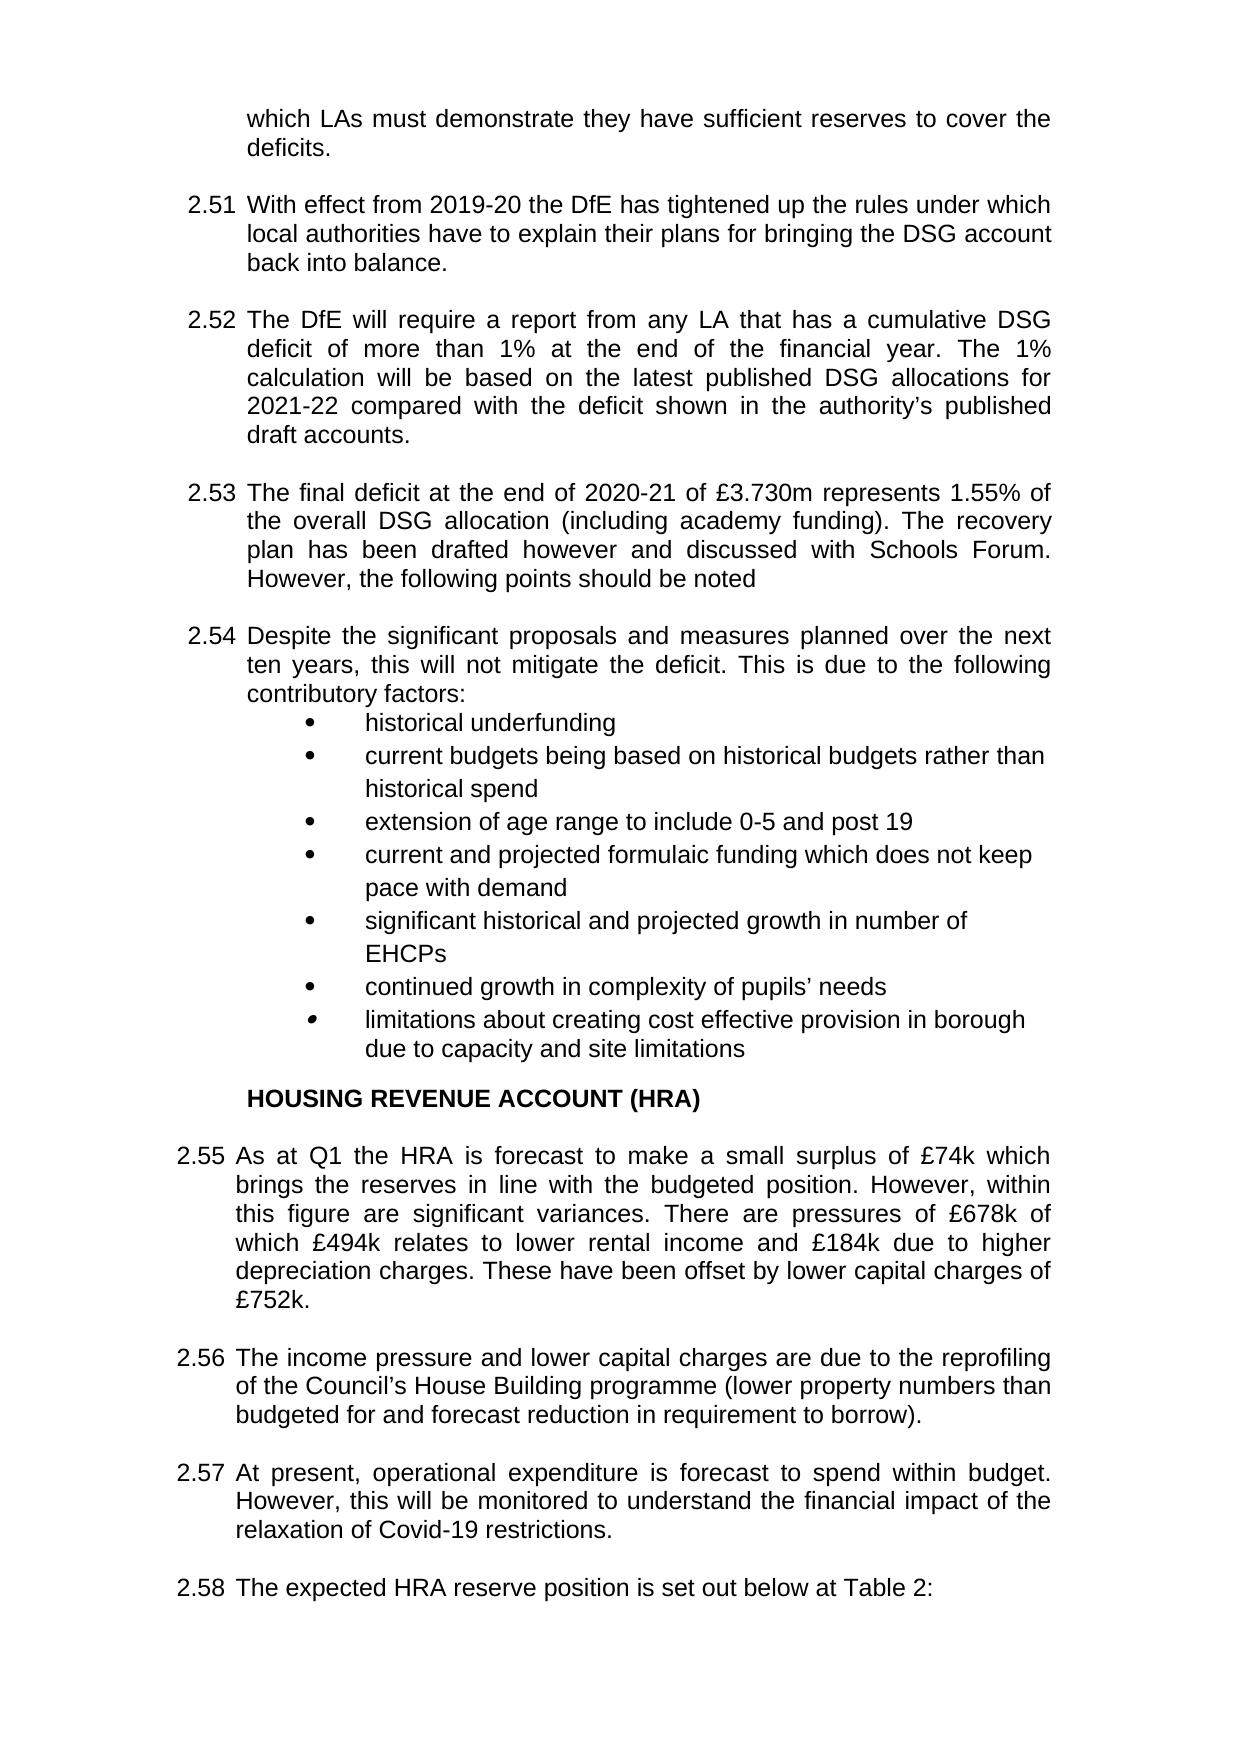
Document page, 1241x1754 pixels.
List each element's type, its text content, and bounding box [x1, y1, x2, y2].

list significant historical and projected growth in number of EHCPs [306, 906, 1053, 968]
list historical underfunding [306, 707, 1053, 736]
list current budgets being based on historical budgets rather than historical spend [306, 741, 1053, 802]
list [187, 104, 1053, 161]
list At present, operational expenditure is forecast to spend within budget. However, this will be monitored to understand the financial impact of the relaxation of Covid-19 restrictions. [176, 1457, 1053, 1544]
list continued growth in complexity of pupils’ needs [306, 972, 1053, 1001]
list current and projected formulaic funding which does not keep pace with demand [306, 840, 1053, 902]
list limitations about creating cost effective provision in borough due to capacity and site limitations [306, 1005, 1053, 1063]
list With effect from 2019-20 the DfE has tightened up the rules under which local authorities have to explain their plans for bringing the DSG account back into balance. [187, 190, 1053, 276]
list The income pressure and lower capital charges are due to the reprofiling of the Council’s House Building programme (lower property numbers than budgeted for and forecast reduction in requirement to borrow). [176, 1342, 1053, 1429]
list The DfE will require a report from any LA that has a cumulative DSG deficit of more than 1% at the end of the financial year. The 1% calculation will be based on the latest published DSG allocations for 2021-22 compared with the deficit shown in the authority’s published draft accounts. [187, 305, 1053, 449]
text HOUSING REVENUE ACCOUNT (HRA) [247, 1084, 1053, 1112]
list The final deficit at the end of 2020-21 of £3.730m represents 1.55% of the overall DSG allocation (including academy funding). The recovery plan has been drafted however and discussed with Schools Forum. However, the following points should be noted [187, 477, 1053, 592]
list The expected HRA reserve position is set out below at Table 2: [176, 1572, 1053, 1601]
list Despite the significant proposals and measures planned over the next ten years, this will not mitigate the deficit. This is due to the following contributory factors: [187, 621, 1053, 707]
list As at Q1 the HRA is forecast to make a small surplus of £74k which brings the reserves in line with the budgeted position. However, within this figure are significant variances. There are pressures of £678k of which £494k relates to lower rental income and £184k due to higher depreciation charges. These have been offset by lower capital charges of £752k. [176, 1141, 1053, 1314]
list extension of age range to include 0-5 and post 19 [306, 807, 1053, 836]
